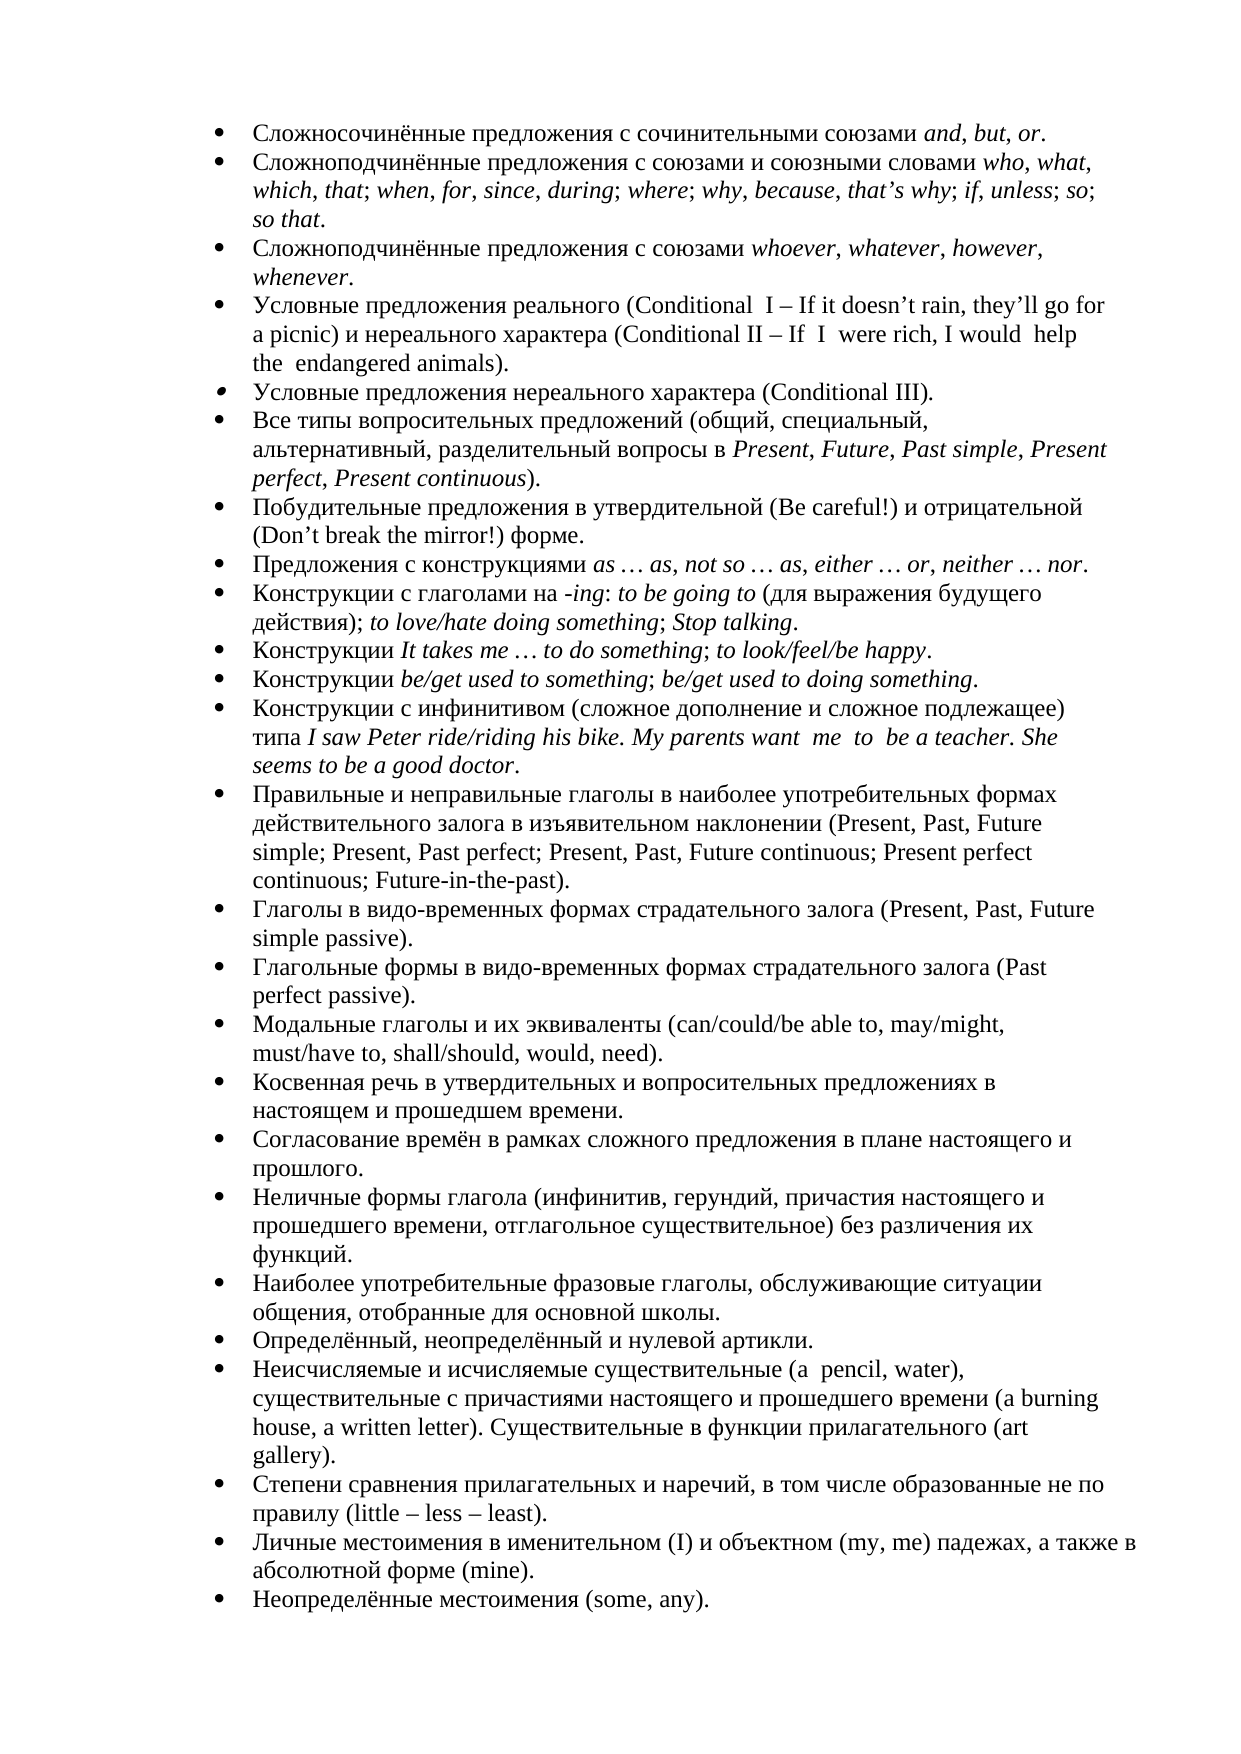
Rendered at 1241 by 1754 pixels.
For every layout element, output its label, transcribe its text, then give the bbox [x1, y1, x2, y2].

list Неисчисляемые и исчисляемые существительные (a pencil, water), существительные с причастиями настоящего и прошедшего времени (a burning house, a written letter). Существительные в функции прилагательного (art gallery). [215, 1354, 1107, 1469]
list Степени сравнения прилагательных и наречий, в том числе образованные не по правилу (little – less – least). [215, 1469, 1107, 1527]
list Предложения с конструкциями as … as, not so … as, either … or, neither … nor. [215, 549, 1107, 578]
list Конструкции с глаголами на -ing: to be going to (для выражения будущего действия); to love/hate doing something; Stop talking. [215, 578, 1107, 636]
list Согласование времён в рамках сложного предложения в плане настоящего и прошлого. [215, 1124, 1107, 1182]
list Конструкции be/get used to something; be/get used to doing something. [215, 664, 1107, 693]
list Модальные глаголы и их эквиваленты (can/could/be able to, may/might, must/have to, shall/should, would, need). [215, 1009, 1107, 1067]
list Глагольные формы в видо-временных формах страдательного залога (Past perfect passive). [215, 952, 1107, 1009]
list Конструкции It takes me … to do something; to look/feel/be happy. [215, 636, 1107, 664]
list Сложносочинённые предложения с сочинительными союзами and, but, or. [215, 118, 1107, 147]
list Сложноподчинённые предложения с союзами whoever, whatever, however, whenever. [215, 233, 1107, 291]
list Неопределённые местоимения (some, any). [215, 1584, 1166, 1613]
list Наиболее употребительные фразовые глаголы, обслуживающие ситуации общения, отобранные для основной школы. [215, 1268, 1107, 1326]
list Личные местоимения в именительном (I) и объектном (my, me) падежах, а также в абсолютной форме (mine). [215, 1527, 1166, 1584]
list Определённый, неопределённый и нулевой артикли. [215, 1326, 1107, 1354]
list Косвенная речь в утвердительных и вопросительных предложениях в настоящем и прошедшем времени. [215, 1067, 1107, 1124]
list Правильные и неправильные глаголы в наиболее употребительных формах действительного залога в изъявительном наклонении (Present, Past, Future simple; Present, Past perfect; Present, Past, Future continuous; Present perfect continuous; Future-in-the-past). [215, 779, 1107, 894]
list Глаголы в видо-временных формах страдательного залога (Present, Past, Future simple passive). [215, 894, 1107, 952]
list Сложноподчинённые предложения с союзами и союзными словами who, what, which, that; when, for, since, during; where; why, because, that’s why; if, unless; so; so that. [215, 147, 1107, 233]
list Конструкции с инфинитивом (сложное дополнение и сложное подлежащее) типа I saw Peter ride/riding his bike. My parents want me to be a teacher. She seems to be a good doctor. [215, 693, 1107, 779]
list Условные предложения реального (Conditional I – If it doesn’t rain, they’ll go for a picnic) и нереального характера (Conditional II – If I were rich, I would help the endangered animals). [215, 291, 1107, 377]
list Неличные формы глагола (инфинитив, герундий, причастия настоящего и прошедшего времени, отглагольное существительное) без различения их функций. [215, 1182, 1107, 1268]
list Побудительные предложения в утвердительной (Be careful!) и отрицательной (Don’t break the mirror!) форме. [215, 492, 1107, 549]
list Все типы вопросительных предложений (общий, специальный, альтернативный, разделительный вопросы в Present, Future, Past simple, Present perfect, Present continuous). [215, 406, 1107, 492]
list Условные предложения нереального характера (Conditional III). [215, 377, 1107, 406]
